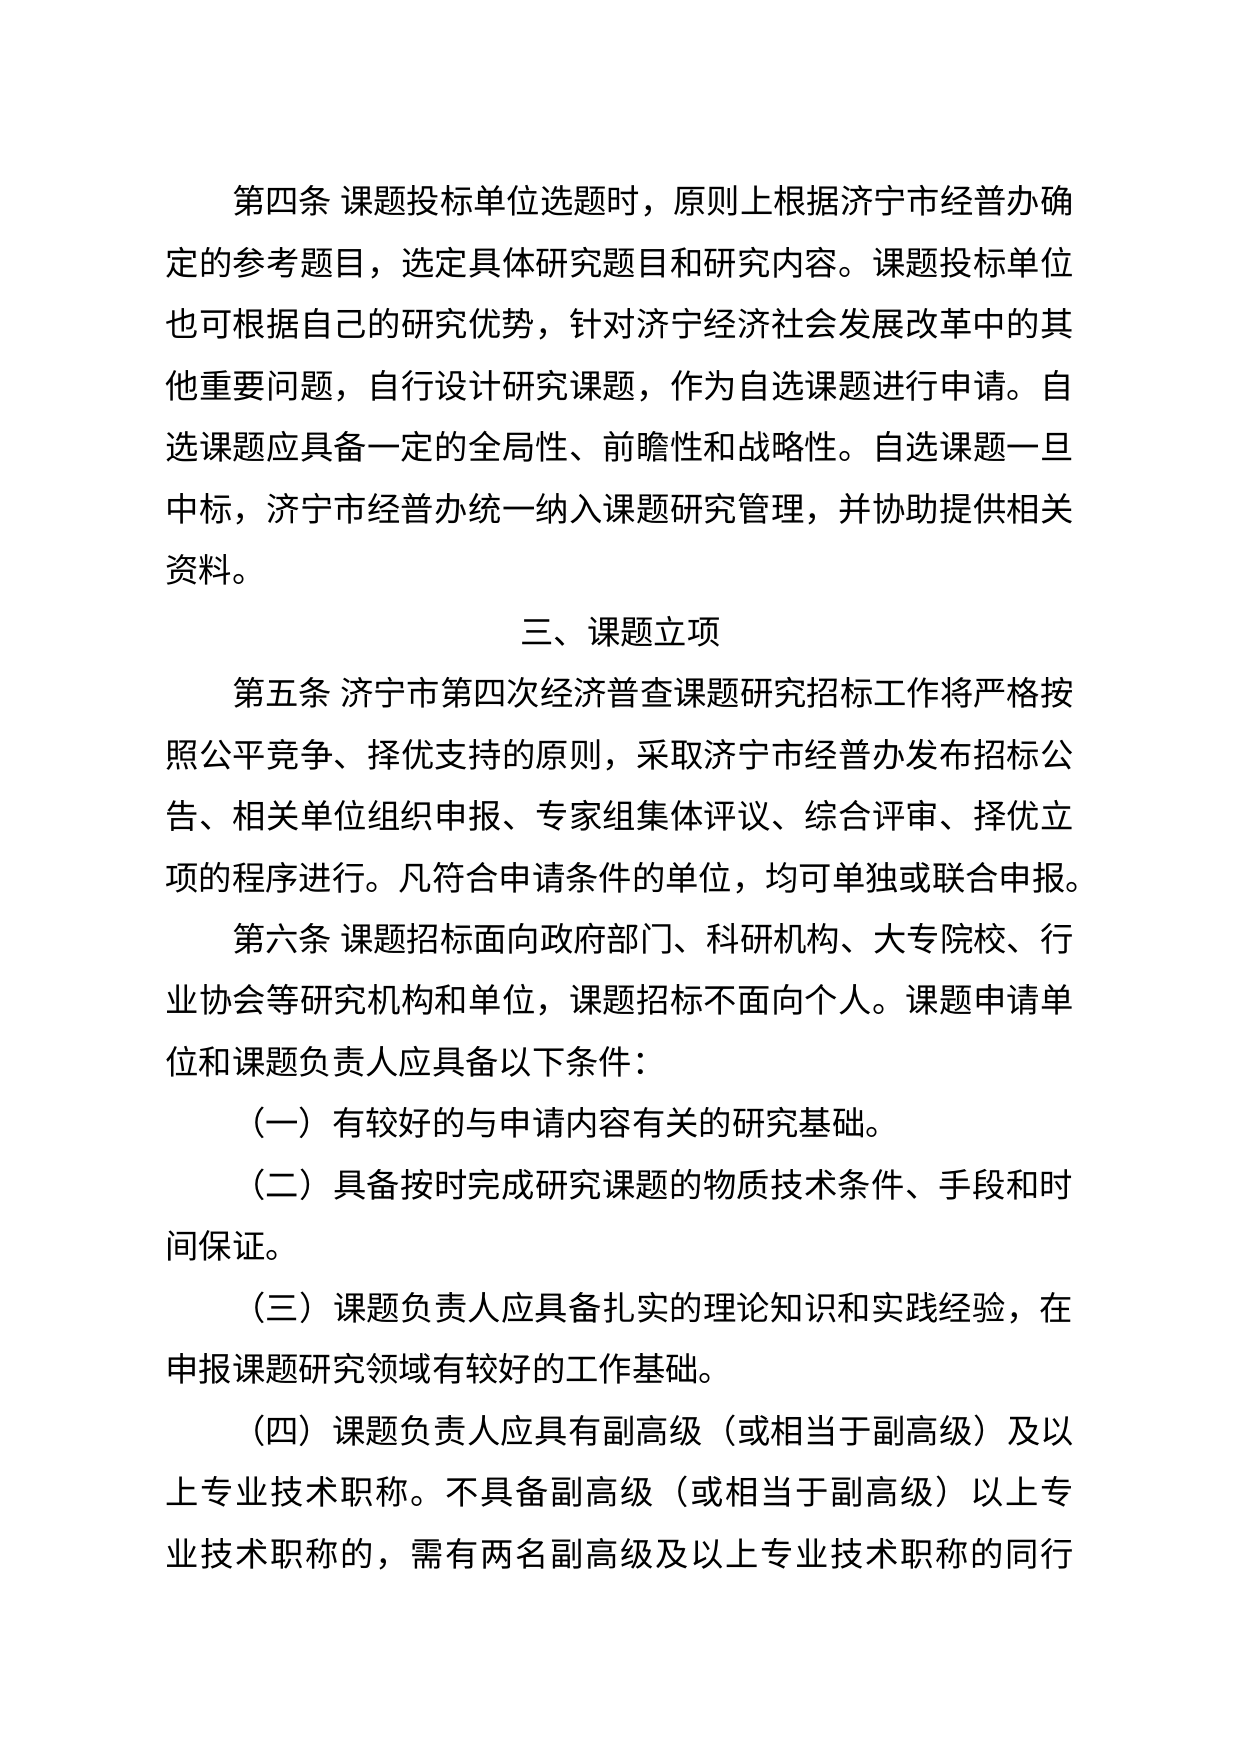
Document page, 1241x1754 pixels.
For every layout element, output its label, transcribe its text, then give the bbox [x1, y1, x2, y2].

text 第六条 课题招标面向政府部门、科研机构、大专院校、行业协会等研究机构和单位，课题招标不面向个人。课题申请单位和课题负责人应具备以下条件： [165, 899, 1075, 1084]
text 第五条 济宁市第四次经济普查课题研究招标工作将严格按照公平竞争、择优支持的原则，采取济宁市经普办发布招标公告、相关单位组织申报、专家组集体评议、综合评审、择优立项的程序进行。凡符合申请条件的单位，均可单独或联合申报。 [165, 654, 1075, 899]
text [165, 1391, 1075, 1576]
text （二）具备按时完成研究课题的物质技术条件、手段和时间保证。 [165, 1145, 1075, 1268]
text 三、课题立项 [165, 592, 1075, 654]
text （三）课题负责人应具备扎实的理论知识和实践经验，在申报课题研究领域有较好的工作基础。 [165, 1268, 1075, 1391]
text 第四条 课题投标单位选题时，原则上根据济宁市经普办确定的参考题目，选定具体研究题目和研究内容。课题投标单位也可根据自己的研究优势，针对济宁经济社会发展改革中的其他重要问题，自行设计研究课题，作为自选课题进行申请。自选课题应具备一定的全局性、前瞻性和战略性。自选课题一旦中标，济宁市经普办统一纳入课题研究管理，并协助提供相关资料。 [165, 162, 1075, 592]
text （一）有较好的与申请内容有关的研究基础。 [165, 1084, 1075, 1145]
